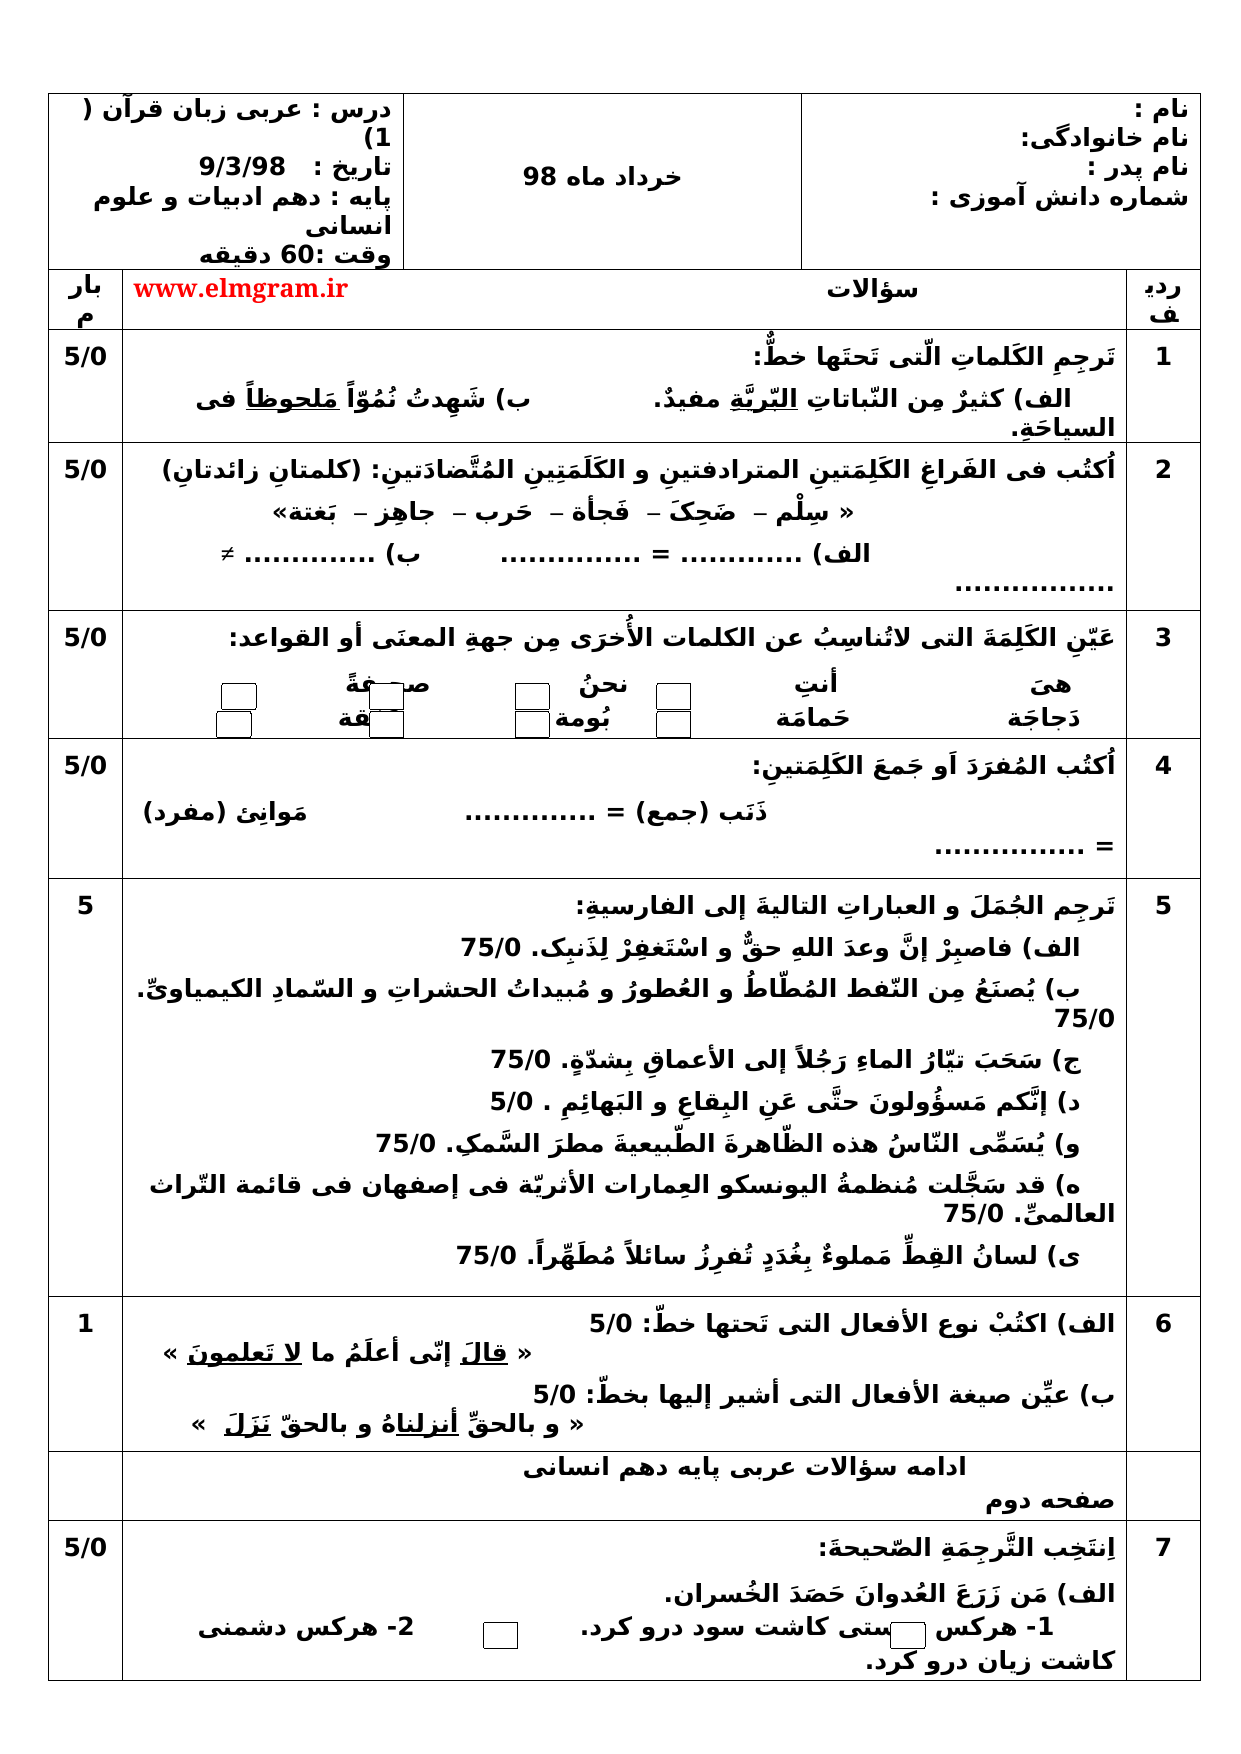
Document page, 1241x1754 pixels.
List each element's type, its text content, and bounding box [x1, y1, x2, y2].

table_cell ردیف [1127, 270, 1200, 329]
table_header نام : نام خانوادگی: نام پدر : شماره دانش آموزی : [802, 94, 1200, 269]
table_cell 5/0 [49, 330, 122, 442]
table_header خرداد ماه 98 [404, 94, 801, 269]
table_cell 5/0 [49, 443, 122, 610]
table_cell 5/0 [49, 611, 122, 738]
table_cell 1 [49, 1297, 122, 1451]
table_cell 7 [1127, 1521, 1200, 1680]
table_cell 5/0 [49, 739, 122, 878]
table_header درس : عربی زبان قرآن (1) تاريخ : 9/3/98 پايه : دهم ادبیات و علوم انسانی وقت :60 دقیقه [49, 94, 403, 269]
table_cell تَرجِم الجُمَلَ و العباراتِ التالیةَ إلی الفارسیةِ: الف) فاصبِرْ إنَّ وعدَ اللهِ حقٌّ و اسْتَغفِرْ لِذَنبِک. 75/0 ب) یُصنَعُ مِن النّفط المُطّاطُ و العُطورُ و مُبیداتُ الحشراتِ و السّمادِ الکیمیاویِّ. 75/0 ج) سَحَبَ تیّارُ الماءِ رَجُلاً إلی الأعماقِ بِشدّةٍ. 75/0 د) إنَّکم مَسؤُولونَ حتَّی عَنِ البِقاعِ و البَهائِمِ . 5/0 و) یُسَمِّی النّاسُ هذه الظّاهرةَ الطّبیعیةَ مطرَ السَّمکِ. 75/0 ه) قد سَجَّلت مُنظمةُ الیونسکو العِمارات الأثریّة فی إصفهان فی قائمة التّراث العالمیِّ. 75/0 ی) لسانُ القِطِّ مَملوءٌ بِغُدَدٍ تُفرِزُ سائلاً مُطَهِّراً. 75/0 [123, 879, 1126, 1296]
table_cell اُکتُب فی الفَراغِ الکَلِمَتینِ المترادفتینِ و الکَلَمَتِینِ المُتَّضادَتینِ: (کلمتانِ زائدتانِ) « سِلْم – ضَحِکَ – فَجأة – حَرب – جاهِز – بَغتة» الف) ............. = ............... ب) .............. ≠ ................. [123, 443, 1126, 610]
table_cell عَیّنِ الکَلِمَةَ التی لاتُناسِبُ عن الکلمات الأُخرَی مِن جهةِ المعنَی أو القواعد: هیَ أنتِ نحنُ صحیفةً دَجاجَة حَمامَة بُومة نَفقة [123, 611, 1126, 738]
table_cell 2 [1127, 443, 1200, 610]
table_cell تَرجِمِ الکَلماتِ الّتی تَحتَها خطٌّ: الف) کثیرٌ مِن النّباتاتِ البّریَّةِ مفیدٌ. ب) شَهِدتُ نُمُوّاً مَلحوظاً فی السیاحَةِ. [123, 330, 1126, 442]
table_cell 6 [1127, 1297, 1200, 1451]
table_cell 4 [1127, 739, 1200, 878]
table_cell اُکتُب المُفرَدَ اَو جَمعَ الکَلِمَتینِ: ذَنَب (جمع) = .............. مَوانِئ (مفرد) = ................ [123, 739, 1126, 878]
table_cell [1127, 1452, 1200, 1519]
table_cell الف) اکتُبْ نوع الأفعال التی تَحتها خطّ: 5/0 « قالَ إنّی أعلَمُ ما لا تَعلمونَ » ب) عیِّن صیغة الأفعال التی أشیر إلیها بخطّ: 5/0 « و بالحقِّ أنزلناهُ و بالحقّ نَزَلَ » [123, 1297, 1126, 1451]
table_cell 1 [1127, 330, 1200, 442]
table_cell 5 [1127, 879, 1200, 1296]
table_cell [49, 1452, 122, 1519]
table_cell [123, 1521, 1126, 1680]
table_cell 5/0 [49, 1521, 122, 1680]
table_cell 3 [1127, 611, 1200, 738]
table_cell بارم [49, 270, 122, 329]
table_cell 5 [49, 879, 122, 1296]
table_cell سؤالات www.elmgram.ir [123, 270, 1126, 329]
table_cell ادامه سؤالات عربی پایه دهم انسانی صفحه دوم [123, 1452, 1126, 1519]
